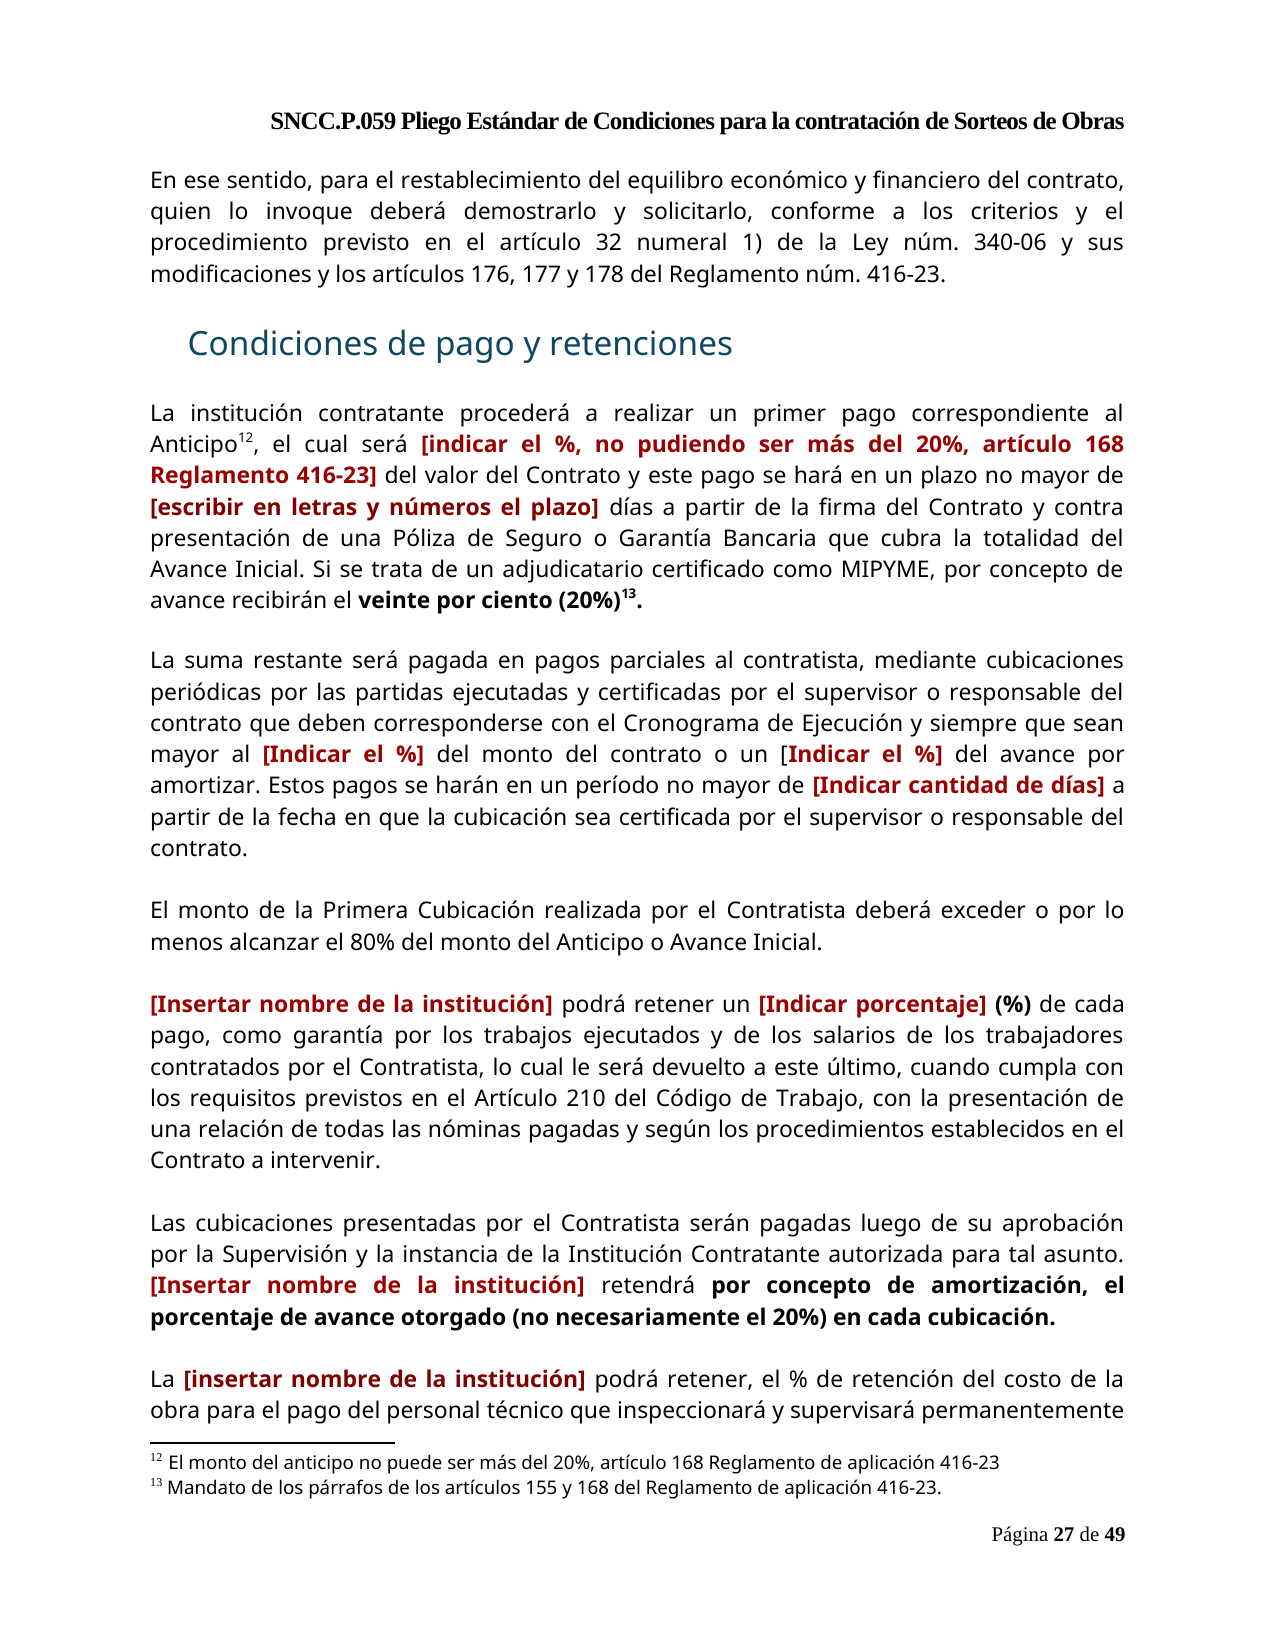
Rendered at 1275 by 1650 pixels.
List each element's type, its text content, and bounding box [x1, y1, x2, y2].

text La suma restante será pagada en pagos parciales al contratista, mediante cubicaciones periódicas por las partidas ejecutadas y certificadas por el supervisor o responsable del contrato que deben corresponderse con el Cronograma de Ejecución y siempre que sean mayor al [Indicar el %] del monto del contrato o un [Indicar el %] del avance por amortizar. Estos pagos se harán en un período no mayor de [Indicar cantidad de días] a partir de la fecha en que la cubicación sea certificada por el supervisor o responsable del contrato. [150, 644, 1125, 863]
text En ese sentido, para el restablecimiento del equilibro económico y financiero del contrato, quien lo invoque deberá demostrarlo y solicitarlo, conforme a los criterios y el procedimiento previsto en el artículo 32 numeral 1) de la Ley núm. 340-06 y sus modificaciones y los artículos 176, 177 y 178 del Reglamento núm. 416-23. [150, 164, 1125, 289]
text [150, 1363, 1125, 1425]
subtitle Condiciones de pago y retenciones [187, 320, 1125, 365]
text [Insertar nombre de la institución] podrá retener un [Indicar porcentaje] (%) de cada pago, como garantía por los trabajos ejecutados y de los salarios de los trabajadores contratados por el Contratista, lo cual le será devuelto a este último, cuando cumpla con los requisitos previstos en el Artículo 210 del Código de Trabajo, con la presentación de una relación de todas las nóminas pagadas y según los procedimientos establecidos en el Contrato a intervenir. [150, 988, 1125, 1175]
text La institución contratante procederá a realizar un primer pago correspondiente al Anticipo, el cual será [indicar el %, no pudiendo ser más del 20%, artículo 168 Reglamento 416-23] del valor del Contrato y este pago se hará en un plazo no mayor de [escribir en letras y números el plazo] días a partir de la firma del Contrato y contra presentación de una Póliza de Seguro o Garantía Bancaria que cubra la totalidad del Avance Inicial. Si se trata de un adjudicatario certificado como MIPYME, por concepto de avance recibirán el veinte por ciento (20%). [150, 397, 1125, 615]
text Las cubicaciones presentadas por el Contratista serán pagadas luego de su aprobación por la Supervisión y la instancia de la Institución Contratante autorizada para tal asunto. [Insertar nombre de la institución] retendrá por concepto de amortización, el porcentaje de avance otorgado (no necesariamente el 20%) en cada cubicación. [150, 1207, 1125, 1332]
text El monto de la Primera Cubicación realizada por el Contratista deberá exceder o por lo menos alcanzar el 80% del monto del Anticipo o Avance Inicial. [150, 894, 1125, 957]
